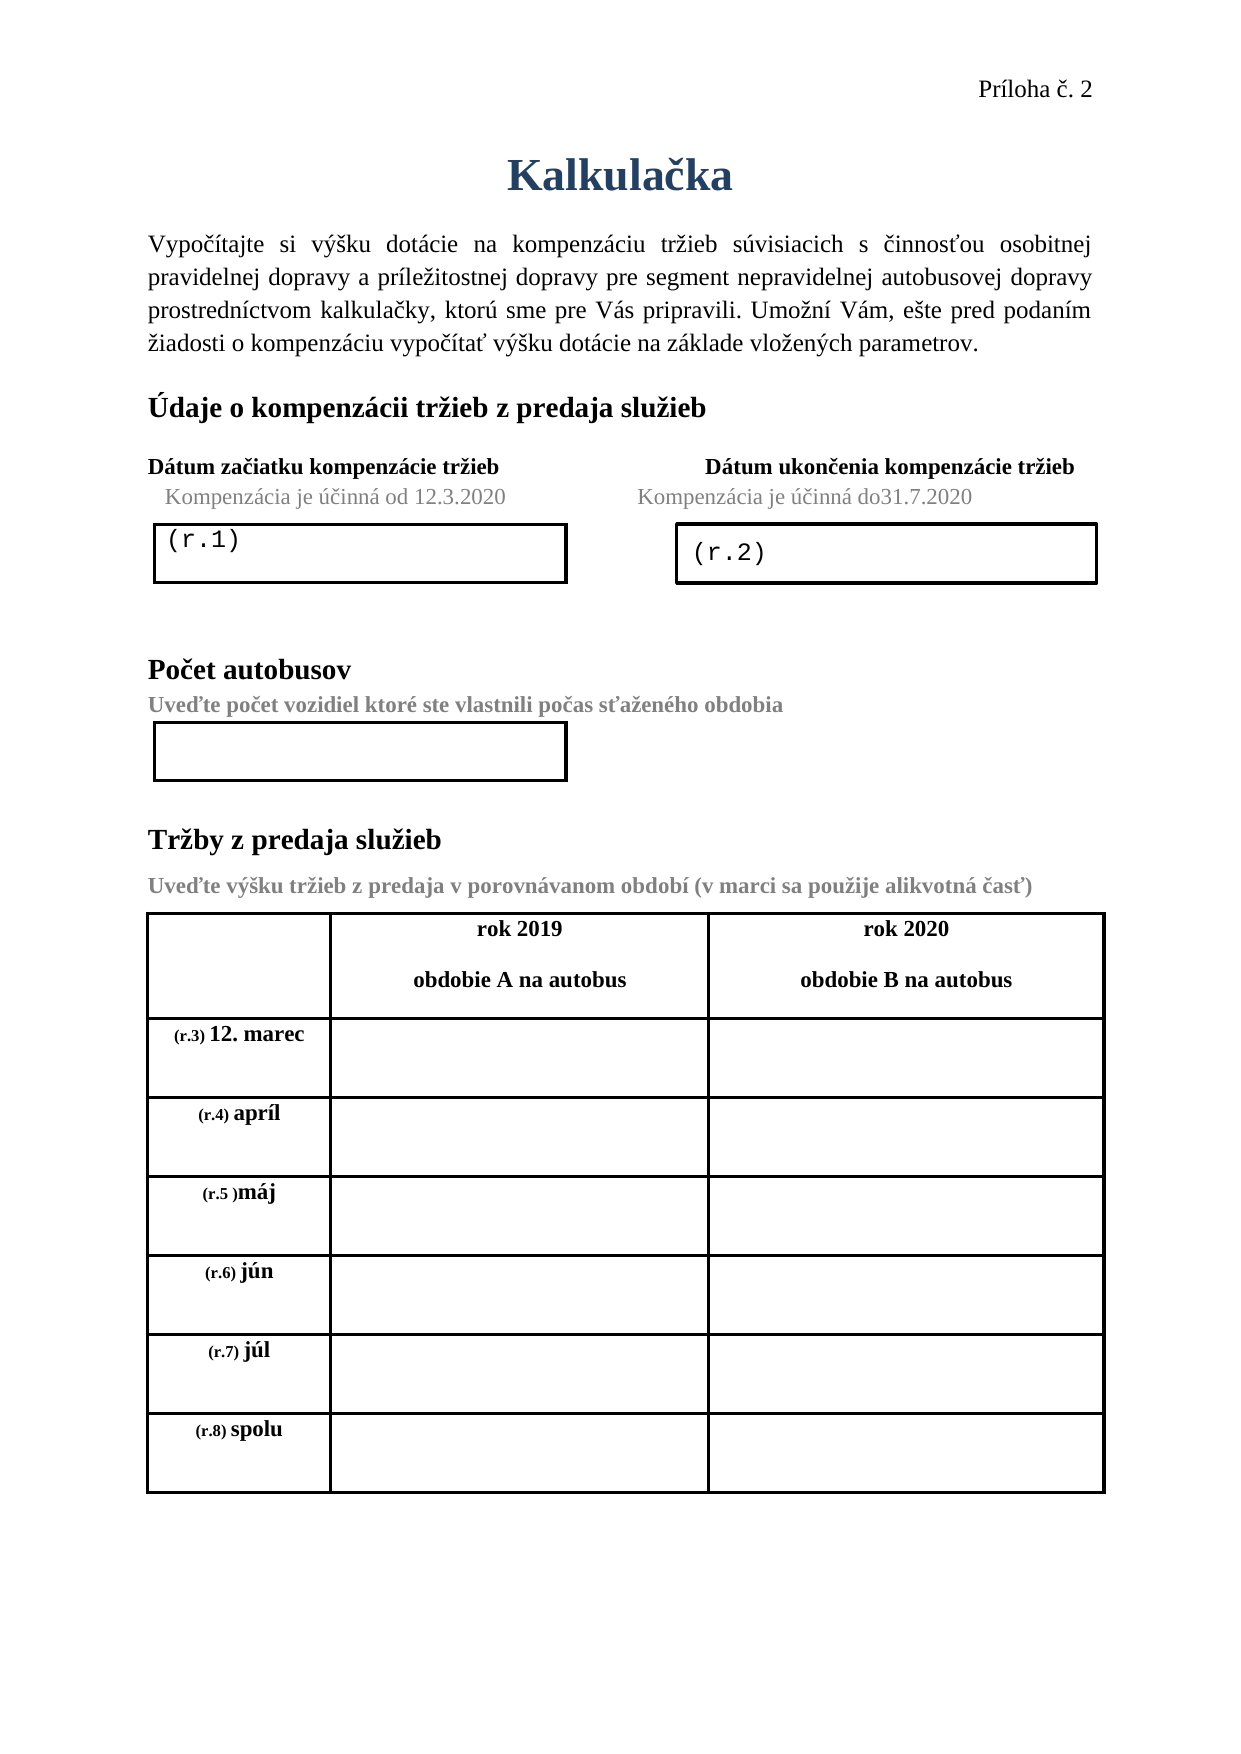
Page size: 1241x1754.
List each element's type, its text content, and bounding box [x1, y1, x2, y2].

table_cell [710, 1415, 1102, 1491]
table_cell [710, 1020, 1102, 1096]
text Údaje o kompenzácii tržieb z predaja služieb [148, 390, 1093, 424]
text Počet autobusov [148, 652, 1093, 686]
table_cell [332, 1415, 707, 1491]
text Dátum začiatku kompenzácie tržieb Dátum ukončenia kompenzácie tržieb [148, 453, 1093, 479]
table_cell [710, 1099, 1102, 1175]
table_header rok 2020 obdobie B na autobus [710, 915, 1102, 1017]
table_cell [710, 1257, 1102, 1333]
table_header [156, 724, 564, 779]
table_cell (r.6) jún [149, 1257, 329, 1333]
text Kalkulačka [148, 148, 1093, 200]
text Kompenzácia je účinná od 12.3.2020 Kompenzácia je účinná do31.7.2020 [148, 483, 1093, 509]
table_cell [710, 1178, 1102, 1254]
table_cell [332, 1336, 707, 1412]
table_cell [710, 1336, 1102, 1412]
text Uveďte počet vozidiel ktoré ste vlastnili počas sťaženého obdobia [148, 691, 1093, 717]
table_cell (r.8) spolu [149, 1415, 329, 1491]
table_header rok 2019 obdobie A na autobus [332, 915, 707, 1017]
table_header (r.1) [156, 526, 564, 581]
text Uveďte výšku tržieb z predaja v porovnávanom období (v marci sa použije alikvotná časť) [148, 872, 1093, 898]
table_cell (r.3) 12. marec [149, 1020, 329, 1096]
table_cell [332, 1178, 707, 1254]
text Tržby z predaja služieb [148, 822, 1093, 855]
table_cell (r.5 )máj [149, 1178, 329, 1254]
table_cell (r.4) apríl [149, 1099, 329, 1175]
table_cell [332, 1257, 707, 1333]
text Vypočítajte si výšku dotácie na kompenzáciu tržieb súvisiacich s činnosťou osobitnej pravidelnej dopravy a príležitostnej dopravy pre segment nepravidelnej autobusovej dopravy prostredníctvom kalkulačky, ktorú sme pre Vás pripravili. Umožní Vám, ešte pred podaním žiadosti o kompenzáciu vypočítať výšku dotácie na základe vložených parametrov. [148, 229, 1093, 357]
table_cell [332, 1099, 707, 1175]
table_cell [332, 1020, 707, 1096]
table_cell (r.7) júl [149, 1336, 329, 1412]
table_header [149, 915, 329, 1017]
